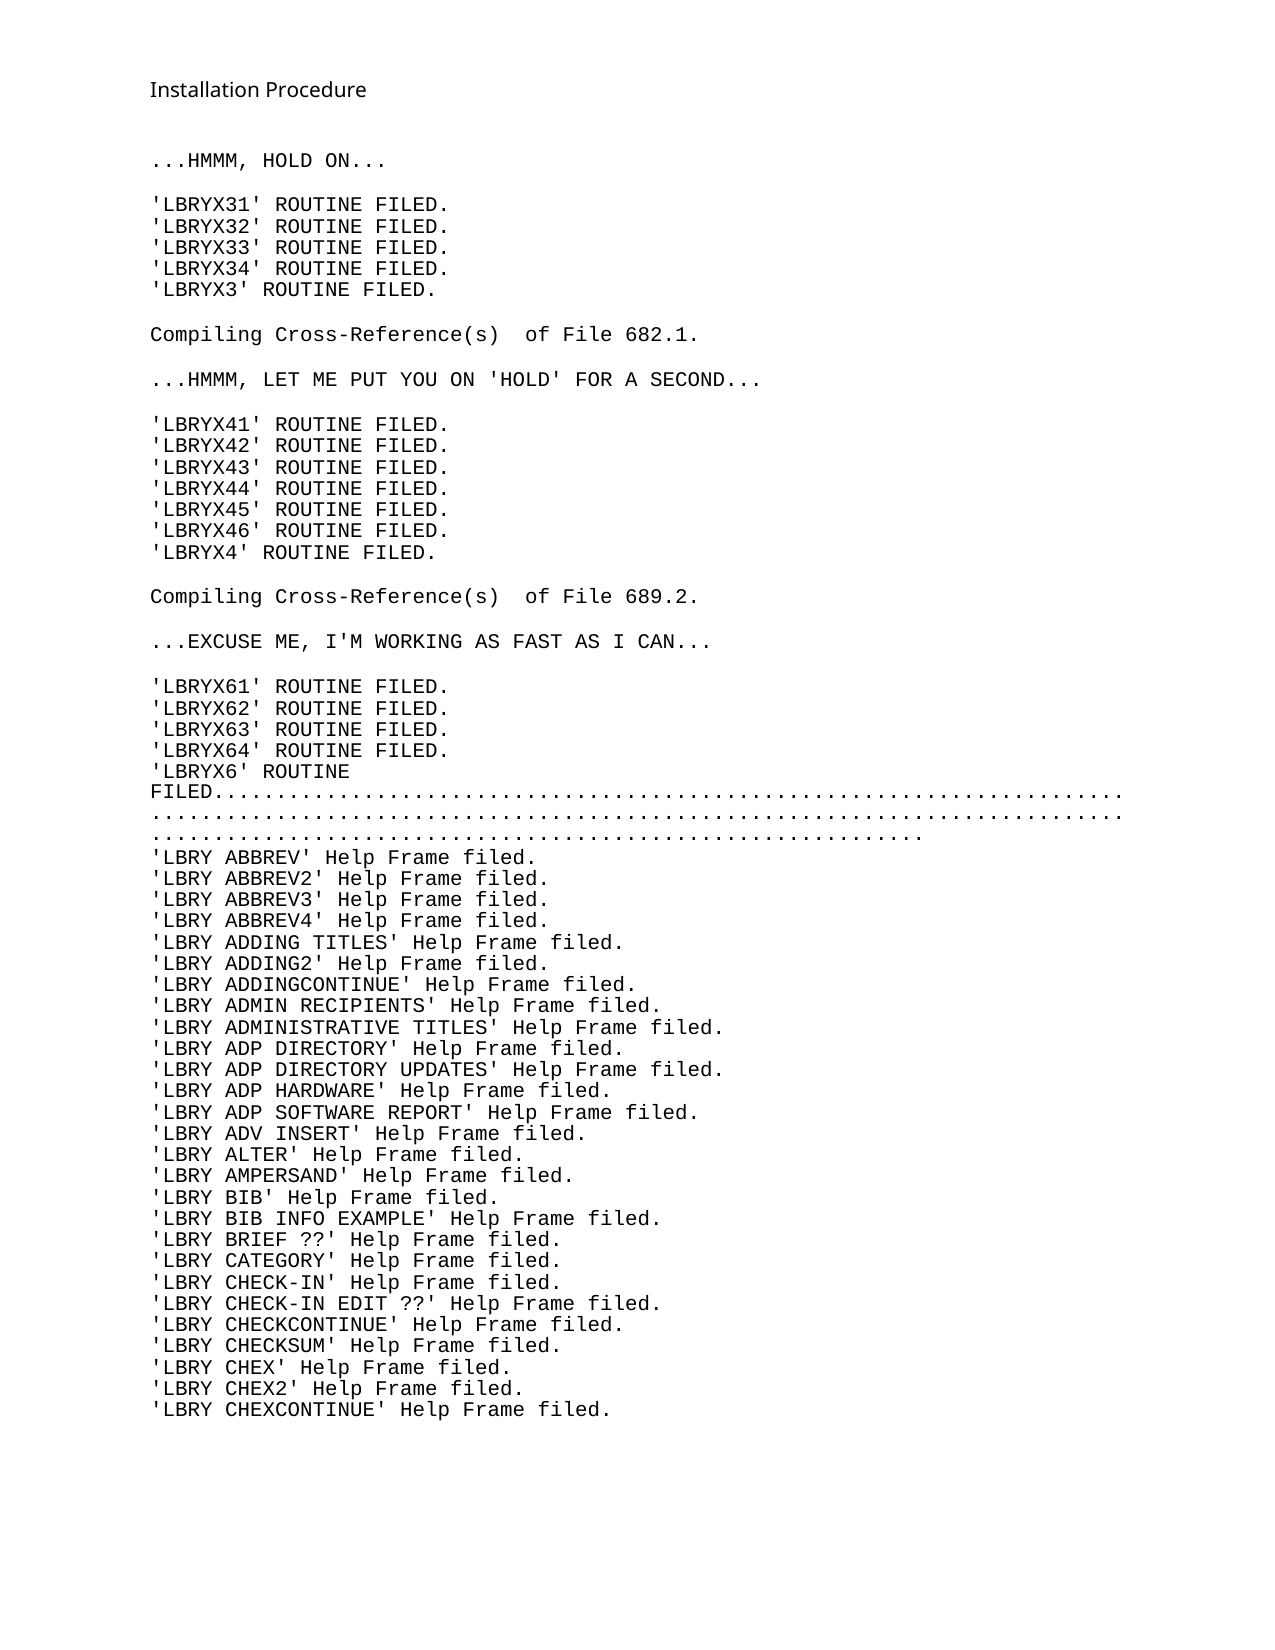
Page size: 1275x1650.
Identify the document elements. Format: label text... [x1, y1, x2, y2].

text 'LBRY ADP DIRECTORY UPDATES' Help Frame filed. [150, 1059, 1125, 1081]
text 'LBRYX32' ROUTINE FILED. [150, 216, 1125, 237]
text 'LBRYX64' ROUTINE FILED. [150, 741, 1125, 762]
text 'LBRY ABBREV' Help Frame filed. [150, 847, 1125, 868]
text ...HMMM, HOLD ON... [150, 150, 1125, 171]
text 'LBRYX31' ROUTINE FILED. [150, 195, 1125, 216]
text 'LBRY ADDING TITLES' Help Frame filed. [150, 932, 1125, 953]
text 'LBRY ADP HARDWARE' Help Frame filed. [150, 1081, 1125, 1102]
text 'LBRY ABBREV3' Help Frame filed. [150, 889, 1125, 911]
text 'LBRYX6' ROUTINE FILED..................................................................................................................................................................................................................... [150, 762, 1125, 847]
text 'LBRYX43' ROUTINE FILED. [150, 457, 1125, 478]
text 'LBRY BIB' Help Frame filed. [150, 1187, 1125, 1208]
text 'LBRY ADDINGCONTINUE' Help Frame filed. [150, 974, 1125, 996]
text ...HMMM, LET ME PUT YOU ON 'HOLD' FOR A SECOND... [150, 370, 1125, 391]
text 'LBRY CHECK-IN' Help Frame filed. [150, 1272, 1125, 1293]
text 'LBRY ADDING2' Help Frame filed. [150, 953, 1125, 974]
text 'LBRY CHECK-IN EDIT ??' Help Frame filed. [150, 1293, 1125, 1314]
text ...EXCUSE ME, I'M WORKING AS FAST AS I CAN... [150, 632, 1125, 653]
text 'LBRY BIB INFO EXAMPLE' Help Frame filed. [150, 1208, 1125, 1229]
text 'LBRY AMPERSAND' Help Frame filed. [150, 1166, 1125, 1187]
text 'LBRYX34' ROUTINE FILED. [150, 259, 1125, 280]
text 'LBRYX42' ROUTINE FILED. [150, 436, 1125, 457]
text 'LBRY ABBREV2' Help Frame filed. [150, 868, 1125, 889]
text 'LBRY ABBREV4' Help Frame filed. [150, 911, 1125, 932]
text 'LBRYX45' ROUTINE FILED. [150, 499, 1125, 521]
text 'LBRY ADMIN RECIPIENTS' Help Frame filed. [150, 996, 1125, 1017]
text Compiling Cross-Reference(s) of File 682.1. [150, 325, 1125, 346]
text 'LBRY ALTER' Help Frame filed. [150, 1144, 1125, 1166]
text 'LBRYX3' ROUTINE FILED. [150, 280, 1125, 301]
text 'LBRYX44' ROUTINE FILED. [150, 478, 1125, 499]
text 'LBRY CHEXCONTINUE' Help Frame filed. [150, 1399, 1125, 1421]
text 'LBRYX33' ROUTINE FILED. [150, 237, 1125, 259]
text 'LBRYX4' ROUTINE FILED. [150, 542, 1125, 563]
text 'LBRYX41' ROUTINE FILED. [150, 414, 1125, 436]
text 'LBRYX63' ROUTINE FILED. [150, 719, 1125, 741]
text Compiling Cross-Reference(s) of File 689.2. [150, 587, 1125, 608]
text 'LBRY CHECKSUM' Help Frame filed. [150, 1336, 1125, 1357]
text 'LBRY BRIEF ??' Help Frame filed. [150, 1229, 1125, 1251]
text 'LBRY ADMINISTRATIVE TITLES' Help Frame filed. [150, 1017, 1125, 1038]
text 'LBRYX46' ROUTINE FILED. [150, 521, 1125, 542]
text 'LBRY CATEGORY' Help Frame filed. [150, 1251, 1125, 1272]
text 'LBRYX61' ROUTINE FILED. [150, 677, 1125, 698]
text 'LBRY CHEX' Help Frame filed. [150, 1357, 1125, 1378]
text 'LBRY CHEX2' Help Frame filed. [150, 1378, 1125, 1399]
text 'LBRYX62' ROUTINE FILED. [150, 698, 1125, 719]
text 'LBRY ADP SOFTWARE REPORT' Help Frame filed. [150, 1102, 1125, 1123]
text 'LBRY ADP DIRECTORY' Help Frame filed. [150, 1038, 1125, 1059]
text 'LBRY ADV INSERT' Help Frame filed. [150, 1123, 1125, 1144]
text 'LBRY CHECKCONTINUE' Help Frame filed. [150, 1314, 1125, 1336]
